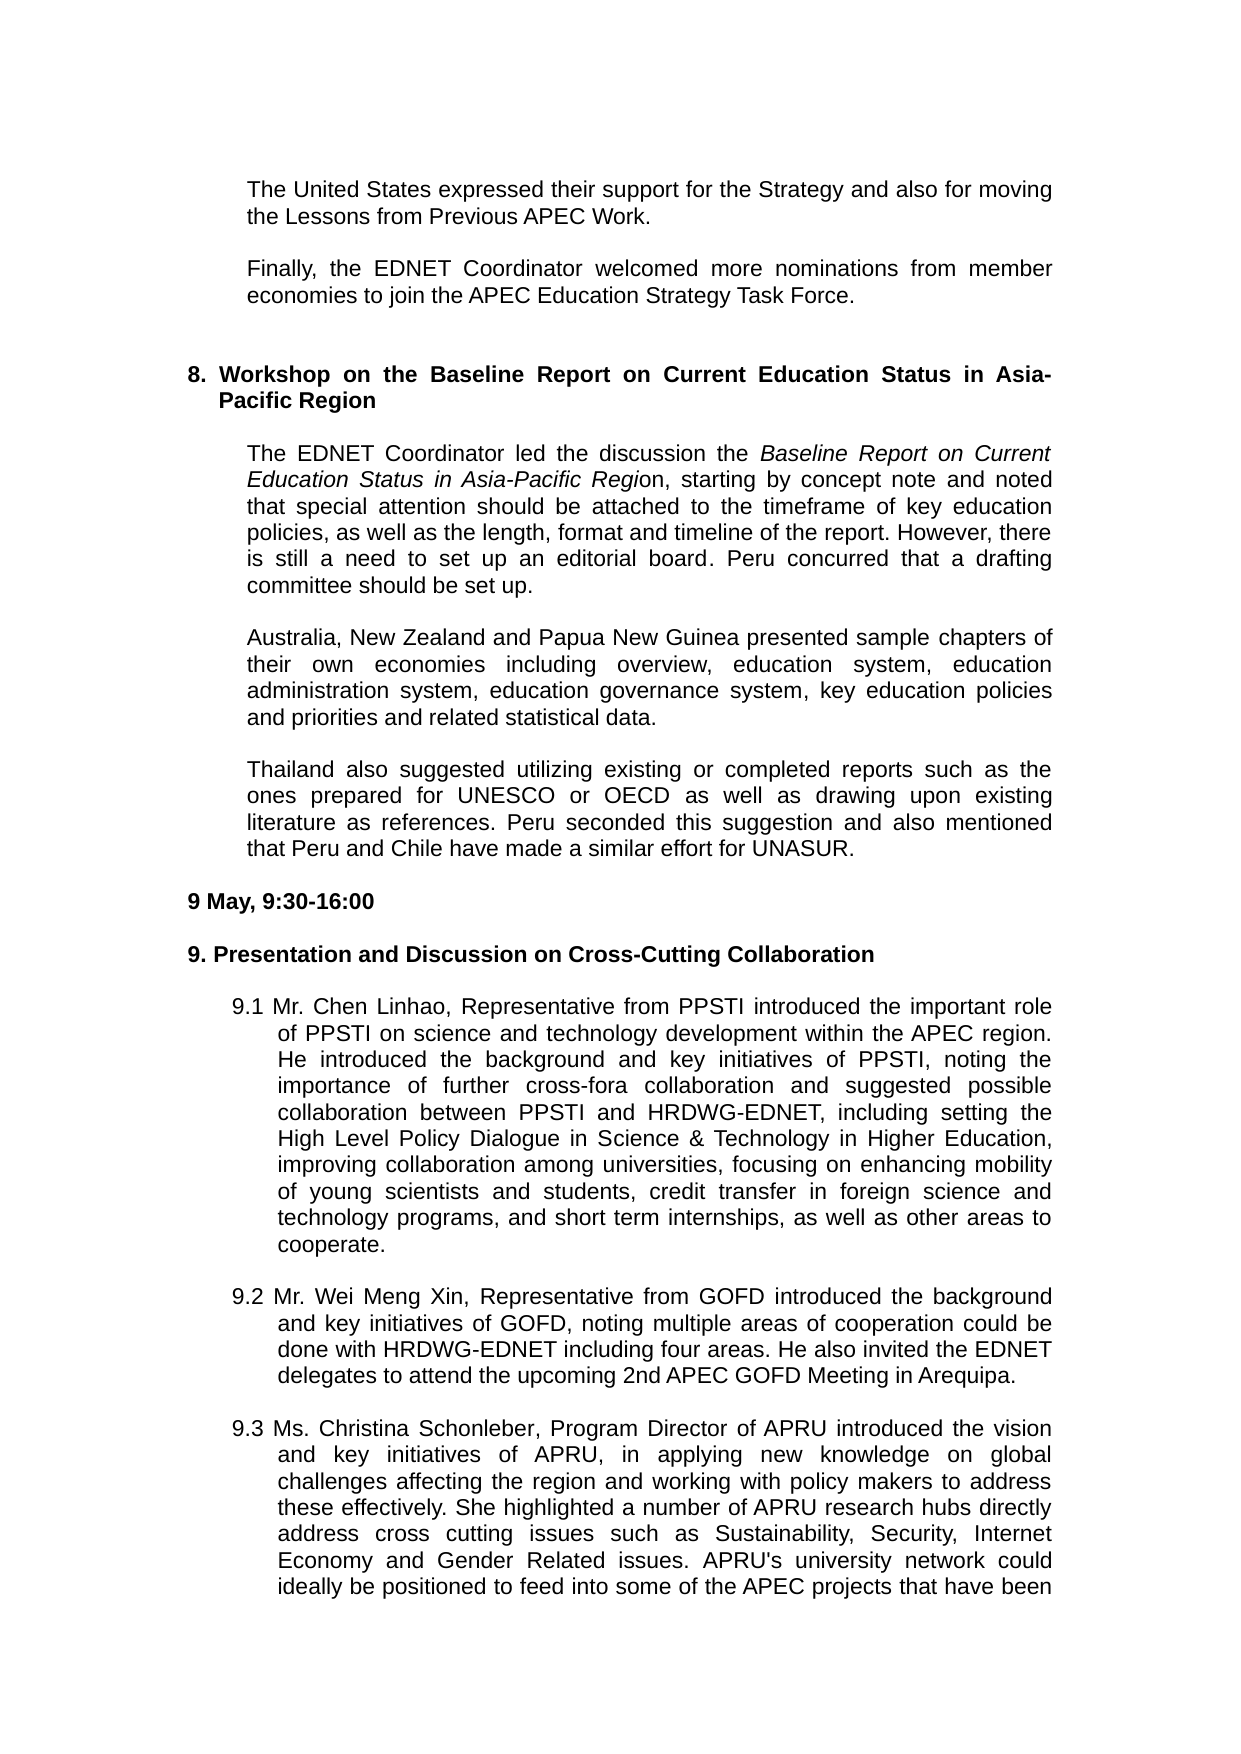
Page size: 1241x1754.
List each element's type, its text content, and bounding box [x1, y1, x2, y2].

text Australia, New Zealand and Papua New Guinea presented sample chapters of their own economies including overview, education system, education administration system, education governance system, key education policies and priorities and related statistical data. [247, 624, 1053, 730]
list The United States expressed their support for the Strategy and also for moving the Lessons from Previous APEC Work. [247, 176, 1053, 229]
text The EDNET Coordinator led the discussion the Baseline Report on Current Education Status in Asia-Pacific Region, starting by concept note and noted that special attention should be attached to the timeframe of key education policies, as well as the length, format and timeline of the report. However, there is still a need to set up an editorial board. Peru concurred that a drafting committee should be set up. [247, 440, 1053, 598]
text 9.1 Mr. Chen Linhao, Representative from PPSTI introduced the important role of PPSTI on science and technology development within the APEC region. He introduced the background and key initiatives of PPSTI, noting the importance of further cross-fora collaboration and suggested possible collaboration between PPSTI and HRDWG-EDNET, including setting the High Level Policy Dialogue in Science & Technology in Higher Education, improving collaboration among universities, focusing on enhancing mobility of young scientists and students, credit transfer in foreign science and technology programs, and short term internships, as well as other areas to cooperate. [232, 993, 1053, 1257]
text Thailand also suggested utilizing existing or completed reports such as the ones prepared for UNESCO or OECD as well as drawing upon existing literature as references. Peru seconded this suggestion and also mentioned that Peru and Chile have made a similar effort for UNASUR. [247, 756, 1053, 862]
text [232, 1415, 1053, 1599]
text 9. Presentation and Discussion on Cross-Cutting Collaboration [187, 941, 1053, 967]
text 8. Workshop on the Baseline Report on Current Education Status in Asia-Pacific Region [187, 361, 1053, 413]
text 9 May, 9:30-16:00 [187, 888, 1053, 914]
list Finally, the EDNET Coordinator welcomed more nominations from member economies to join the APEC Education Strategy Task Force. [247, 255, 1053, 308]
text 9.2 Mr. Wei Meng Xin, Representative from GOFD introduced the background and key initiatives of GOFD, noting multiple areas of cooperation could be done with HRDWG-EDNET including four areas. He also invited the EDNET delegates to attend the upcoming 2nd APEC GOFD Meeting in Arequipa. [232, 1283, 1053, 1389]
